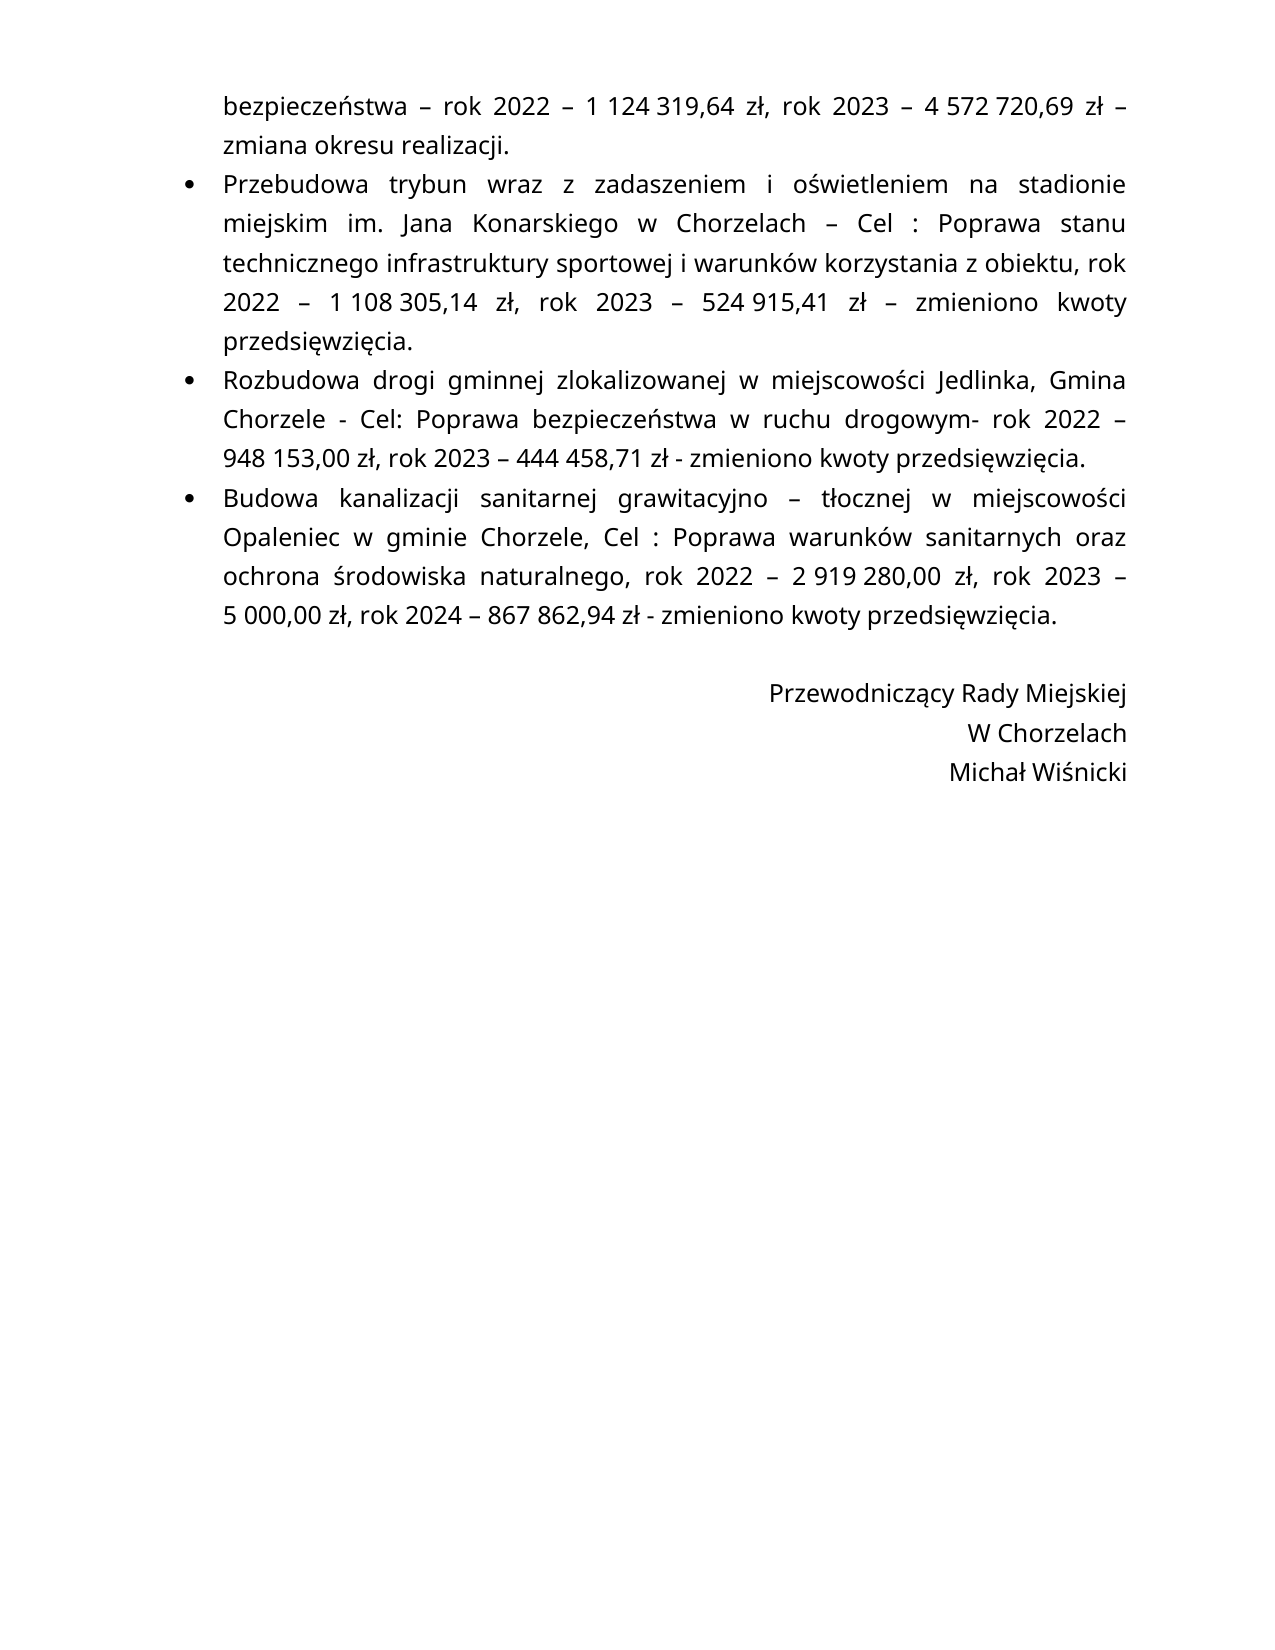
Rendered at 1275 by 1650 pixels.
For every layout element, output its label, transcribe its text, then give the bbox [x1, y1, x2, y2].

text Michał Wiśnicki [148, 754, 1127, 788]
list Przebudowa trybun wraz z zadaszeniem i oświetleniem na stadionie miejskim im. Jana Konarskiego w Chorzelach – Cel : Poprawa stanu technicznego infrastruktury sportowej i warunków korzystania z obiektu, rok 2022 – 1 108 305,14 zł, rok 2023 – 524 915,41 zł – zmieniono kwoty przedsięwzięcia. [185, 167, 1127, 358]
list Budowa kanalizacji sanitarnej grawitacyjno – tłocznej w miejscowości Opaleniec w gminie Chorzele, Cel : Poprawa warunków sanitarnych oraz ochrona środowiska naturalnego, rok 2022 – 2 919 280,00 zł, rok 2023 – 5 000,00 zł, rok 2024 – 867 862,94 zł - zmieniono kwoty przedsięwzięcia. [185, 480, 1127, 632]
text Przewodniczący Rady Miejskiej [148, 676, 1127, 710]
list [185, 89, 1127, 162]
list Rozbudowa drogi gminnej zlokalizowanej w miejscowości Jedlinka, Gmina Chorzele - Cel: Poprawa bezpieczeństwa w ruchu drogowym- rok 2022 – 948 153,00 zł, rok 2023 – 444 458,71 zł - zmieniono kwoty przedsięwzięcia. [185, 363, 1127, 475]
text W Chorzelach [148, 715, 1127, 749]
